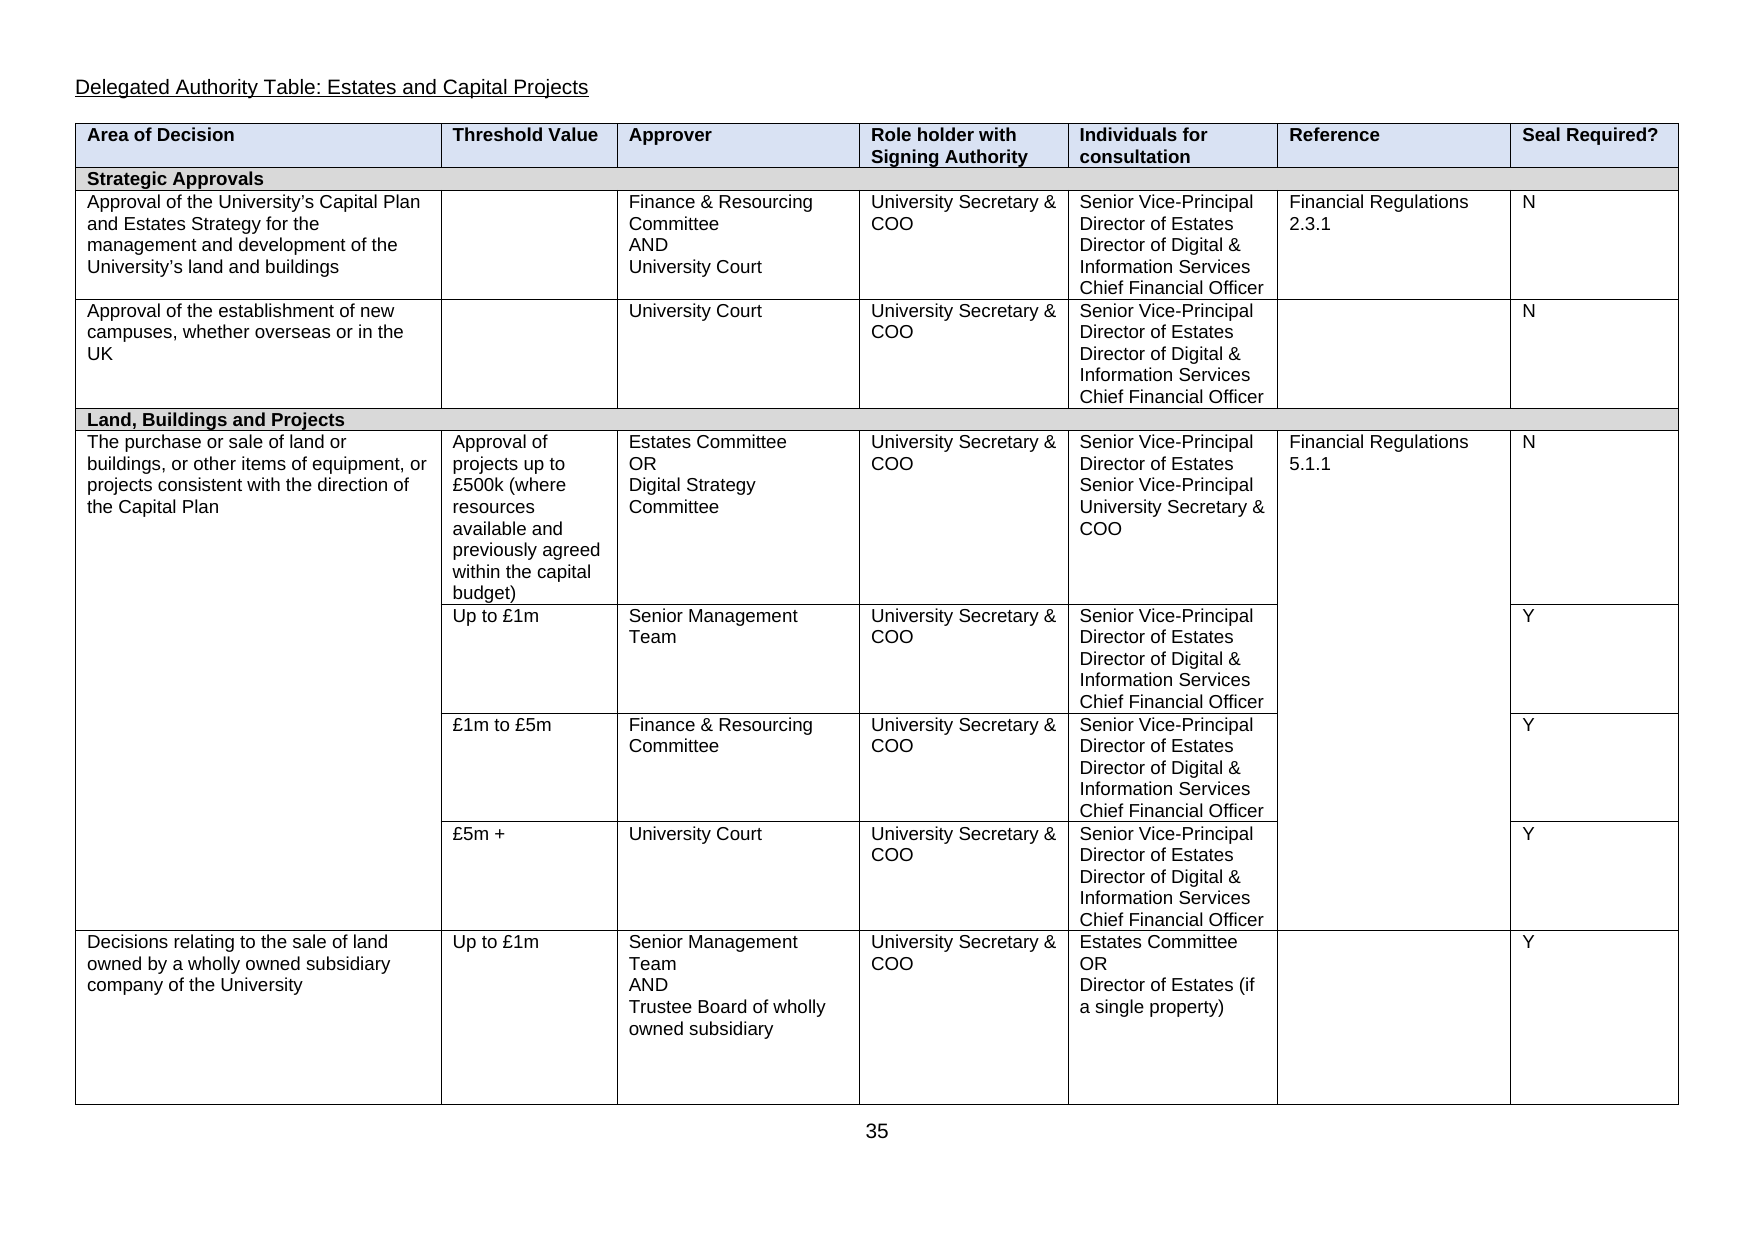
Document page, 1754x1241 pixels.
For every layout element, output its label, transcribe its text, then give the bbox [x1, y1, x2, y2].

table_cell [1278, 300, 1510, 407]
table_header Threshold Value [442, 124, 617, 167]
table_cell Estates Committee OR Director of Estates (if a single property) [1069, 931, 1277, 1104]
table_cell Y [1511, 822, 1678, 930]
table_cell Financial Regulations 5.1.1 [1278, 431, 1510, 930]
table_cell Y [1511, 714, 1678, 821]
table_cell Y [1511, 931, 1678, 1104]
table_cell Finance & Resourcing Committee [618, 714, 859, 821]
table_cell Approval of projects up to £500k (where resources available and previously agreed within the capital budget) [442, 431, 617, 603]
table_cell University Secretary & COO [860, 300, 1068, 407]
table_cell University Secretary & COO [860, 931, 1068, 1104]
table_cell Senior Vice-Principal Director of Estates Senior Vice-Principal University Secretary & COO [1069, 431, 1277, 603]
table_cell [76, 931, 441, 1104]
table_cell Up to £1m [442, 605, 617, 712]
table_cell University Secretary & COO [860, 605, 1068, 712]
table_cell University Court [618, 822, 859, 930]
table_cell Financial Regulations 2.3.1 [1278, 191, 1510, 298]
table_cell Senior Vice-Principal Director of Estates Director of Digital & Information Services Chief Financial Officer [1069, 191, 1277, 298]
table_cell Senior Vice-Principal Director of Estates Director of Digital & Information Services Chief Financial Officer [1069, 822, 1277, 930]
table_cell N [1511, 300, 1678, 407]
table_cell [442, 191, 617, 298]
table_cell Strategic Approvals [76, 168, 1678, 190]
table_cell Finance & Resourcing Committee AND University Court [618, 191, 859, 298]
table_cell Senior Management Team [618, 605, 859, 712]
table_cell [1278, 931, 1510, 1104]
table_cell Approval of the University’s Capital Plan and Estates Strategy for the management and development of the University’s land and buildings [76, 191, 441, 298]
table_cell Senior Management Team AND Trustee Board of wholly owned subsidiary [618, 931, 859, 1104]
table_header Reference [1278, 124, 1510, 167]
table_cell Senior Vice-Principal Director of Estates Director of Digital & Information Services Chief Financial Officer [1069, 300, 1277, 407]
table_cell Estates Committee OR Digital Strategy Committee [618, 431, 859, 603]
table_cell University Court [618, 300, 859, 407]
table_cell Y [1511, 605, 1678, 712]
table_header Approver [618, 124, 859, 167]
table_cell N [1511, 431, 1678, 603]
table_header Seal Required? [1511, 124, 1678, 167]
table_cell The purchase or sale of land or buildings, or other items of equipment, or projects consistent with the direction of the Capital Plan [76, 431, 441, 930]
table_cell [442, 300, 617, 407]
table_header Role holder with Signing Authority [860, 124, 1068, 167]
subtitle Delegated Authority Table: Estates and Capital Projects [75, 75, 1679, 99]
table_cell Up to £1m [442, 931, 617, 1104]
table_header Area of Decision [76, 124, 441, 167]
table_cell University Secretary & COO [860, 431, 1068, 603]
table_header Individuals for consultation [1069, 124, 1277, 167]
table_cell Senior Vice-Principal Director of Estates Director of Digital & Information Services Chief Financial Officer [1069, 605, 1277, 712]
table_cell Senior Vice-Principal Director of Estates Director of Digital & Information Services Chief Financial Officer [1069, 714, 1277, 821]
table_cell Approval of the establishment of new campuses, whether overseas or in the UK [76, 300, 441, 407]
table_cell University Secretary & COO [860, 822, 1068, 930]
table_cell University Secretary & COO [860, 191, 1068, 298]
table_cell University Secretary & COO [860, 714, 1068, 821]
table_cell N [1511, 191, 1678, 298]
table_cell Land, Buildings and Projects [76, 409, 1678, 430]
table_cell £5m + [442, 822, 617, 930]
table_cell £1m to £5m [442, 714, 617, 821]
